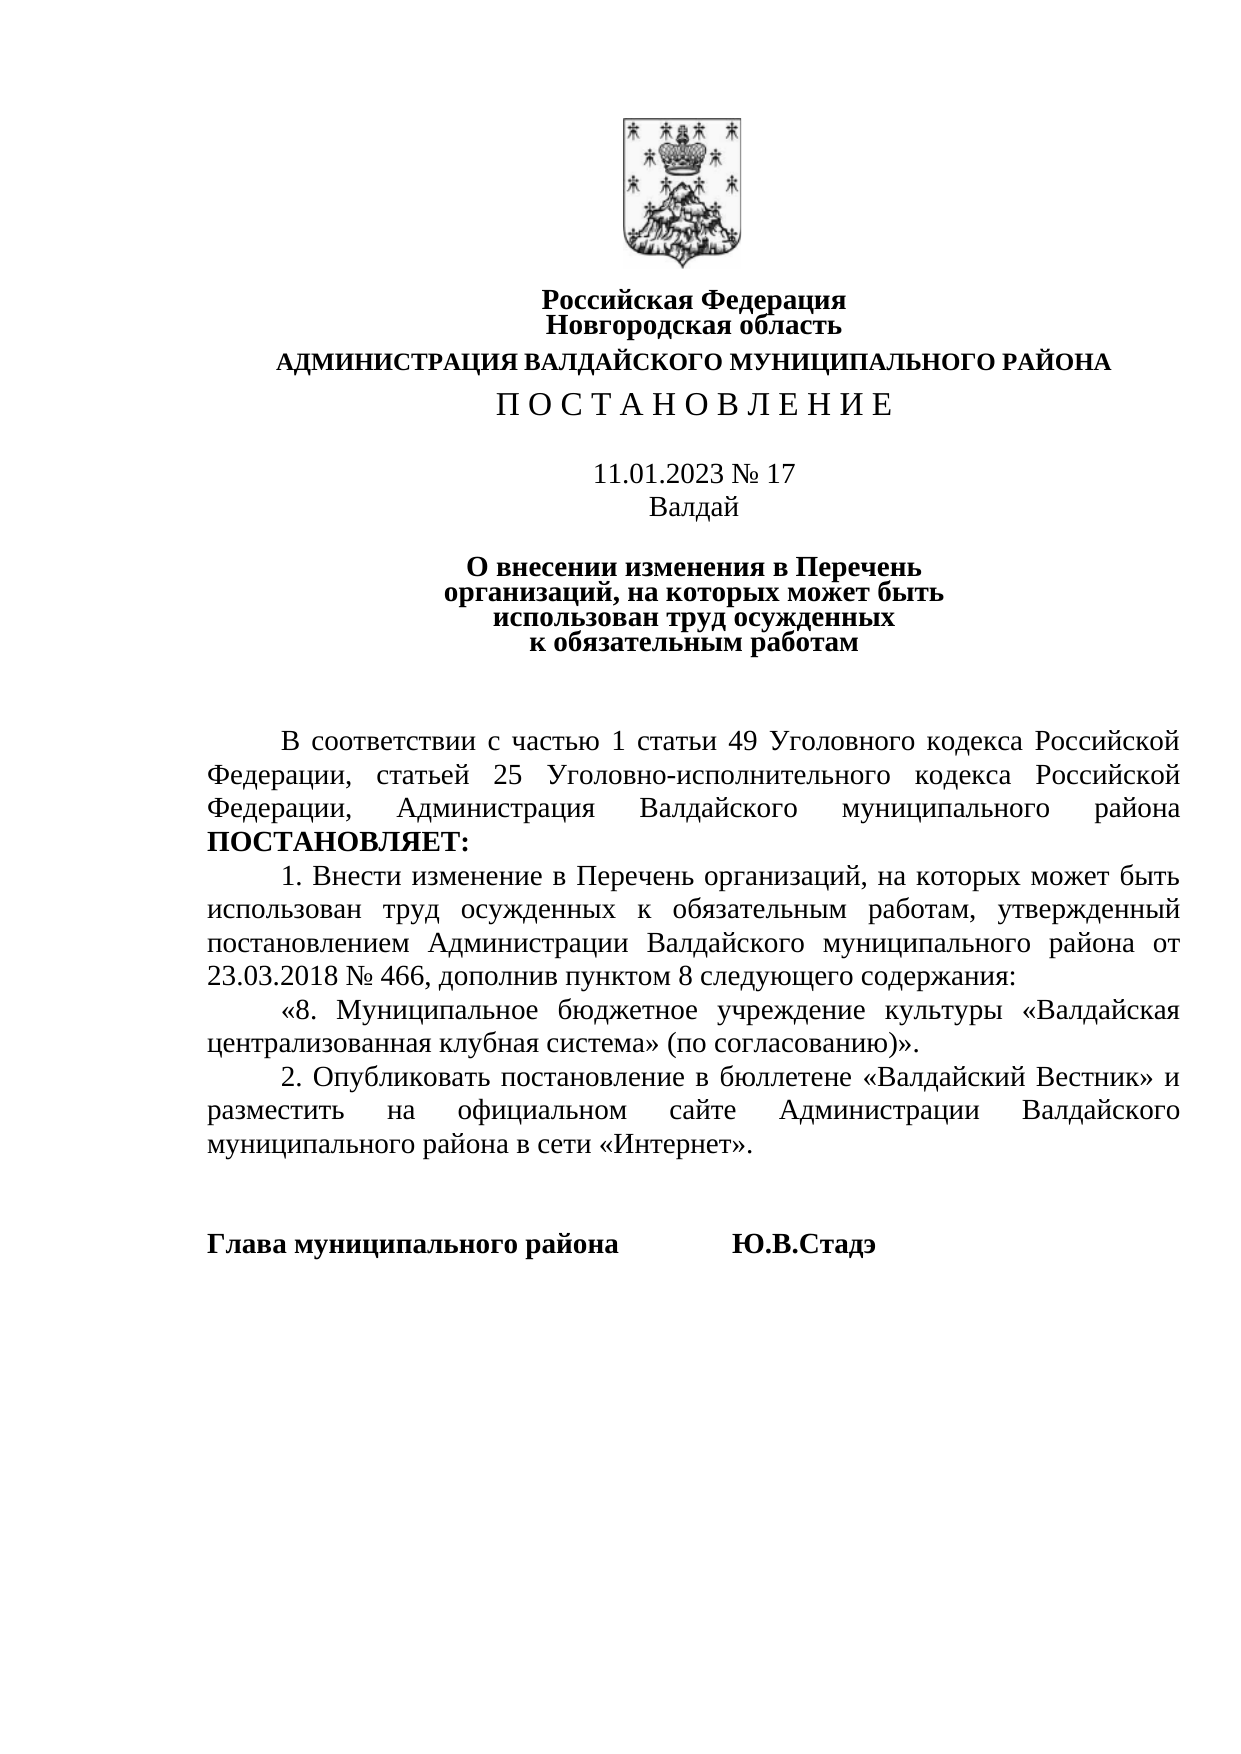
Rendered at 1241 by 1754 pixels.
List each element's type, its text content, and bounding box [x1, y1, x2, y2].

text 1. Внести изменение в Перечень организаций, на которых может быть использован труд осужденных к обязательным работам, утвержденный постановлением Администрации Валдайского муниципального района от 23.03.2018 № 466, дополнив пунктом 8 следующего содержания: [207, 858, 1181, 992]
text 11.01.2023 № 17 [207, 456, 1181, 489]
subtitle П О С Т А Н О В Л Е Н И Е [207, 384, 1181, 423]
text организаций, на которых может быть [207, 581, 1181, 606]
text В соответствии с частью 1 статьи 49 Уголовного кодекса Российской Федерации, статьей 25 Уголовно-исполнительного кодекса Российской Федерации, Администрация Валдайского муниципального района ПОСТАНОВЛЯЕТ: [207, 723, 1181, 858]
text Глава муниципального района Ю.В.Стадэ [207, 1227, 1181, 1260]
text к обязательным работам [207, 631, 1181, 656]
text использован труд осужденных [207, 606, 1181, 631]
text «8. Муниципальное бюджетное учреждение культуры «Валдайская централизованная клубная система» (по согласованию)». [207, 992, 1181, 1059]
text О внесении изменения в Перечень [207, 556, 1181, 581]
subtitle Новгородская область [207, 314, 1181, 339]
text Российская Федерация [207, 118, 1181, 314]
subtitle АДМИНИСТРАЦИЯ ВАЛДАЙСКОГО МУНИЦИПАЛЬНОГО РАЙОНА [207, 347, 1181, 376]
text 2. Опубликовать постановление в бюллетене «Валдайский Вестник» и разместить на официальном сайте Администрации Валдайского муниципального района в сети «Интернет». [207, 1059, 1181, 1159]
text Валдай [207, 489, 1181, 523]
